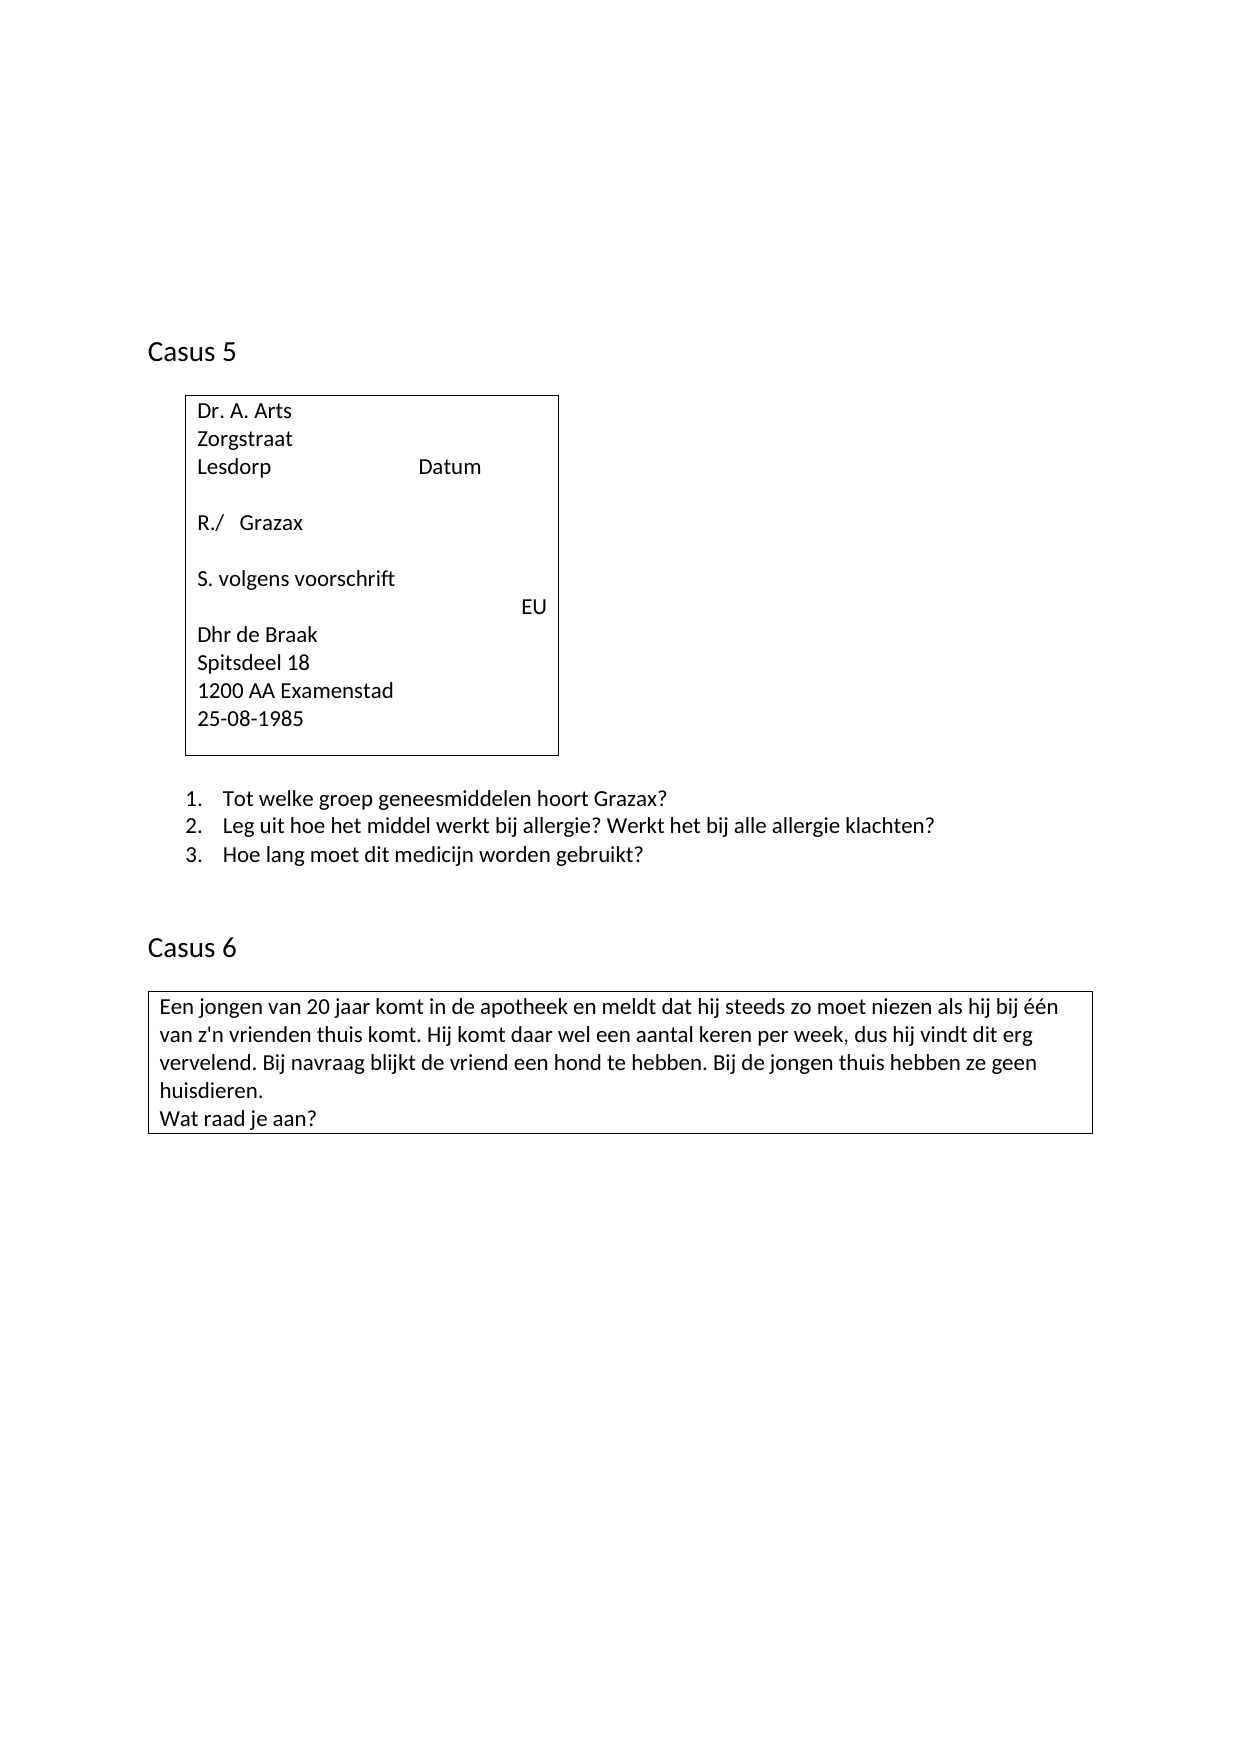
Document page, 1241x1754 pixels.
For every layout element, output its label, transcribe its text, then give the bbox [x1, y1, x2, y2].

list Tot welke groep geneesmiddelen hoort Grazax? [185, 784, 1093, 812]
text Casus 5 [148, 333, 1093, 368]
table_header Dr. A. Arts Zorgstraat Lesdorp Datum R./ Grazax S. volgens voorschrift EU Dhr de Braak Spitsdeel 18 1200 AA Examenstad 25-08-1985 [186, 396, 558, 754]
list Leg uit hoe het middel werkt bij allergie? Werkt het bij alle allergie klachten? [185, 812, 1093, 840]
text Casus 6 [148, 929, 1093, 965]
table_header Een jongen van 20 jaar komt in de apotheek en meldt dat hij steeds zo moet niezen als hij bij één van z'n vrienden thuis komt. Hij komt daar wel een aantal keren per week, dus hij vindt dit erg vervelend. Bij navraag blijkt de vriend een hond te hebben. Bij de jongen thuis hebben ze geen huisdieren. Wat raad je aan? [149, 992, 1092, 1132]
list Hoe lang moet dit medicijn worden gebruikt? [185, 840, 1093, 868]
